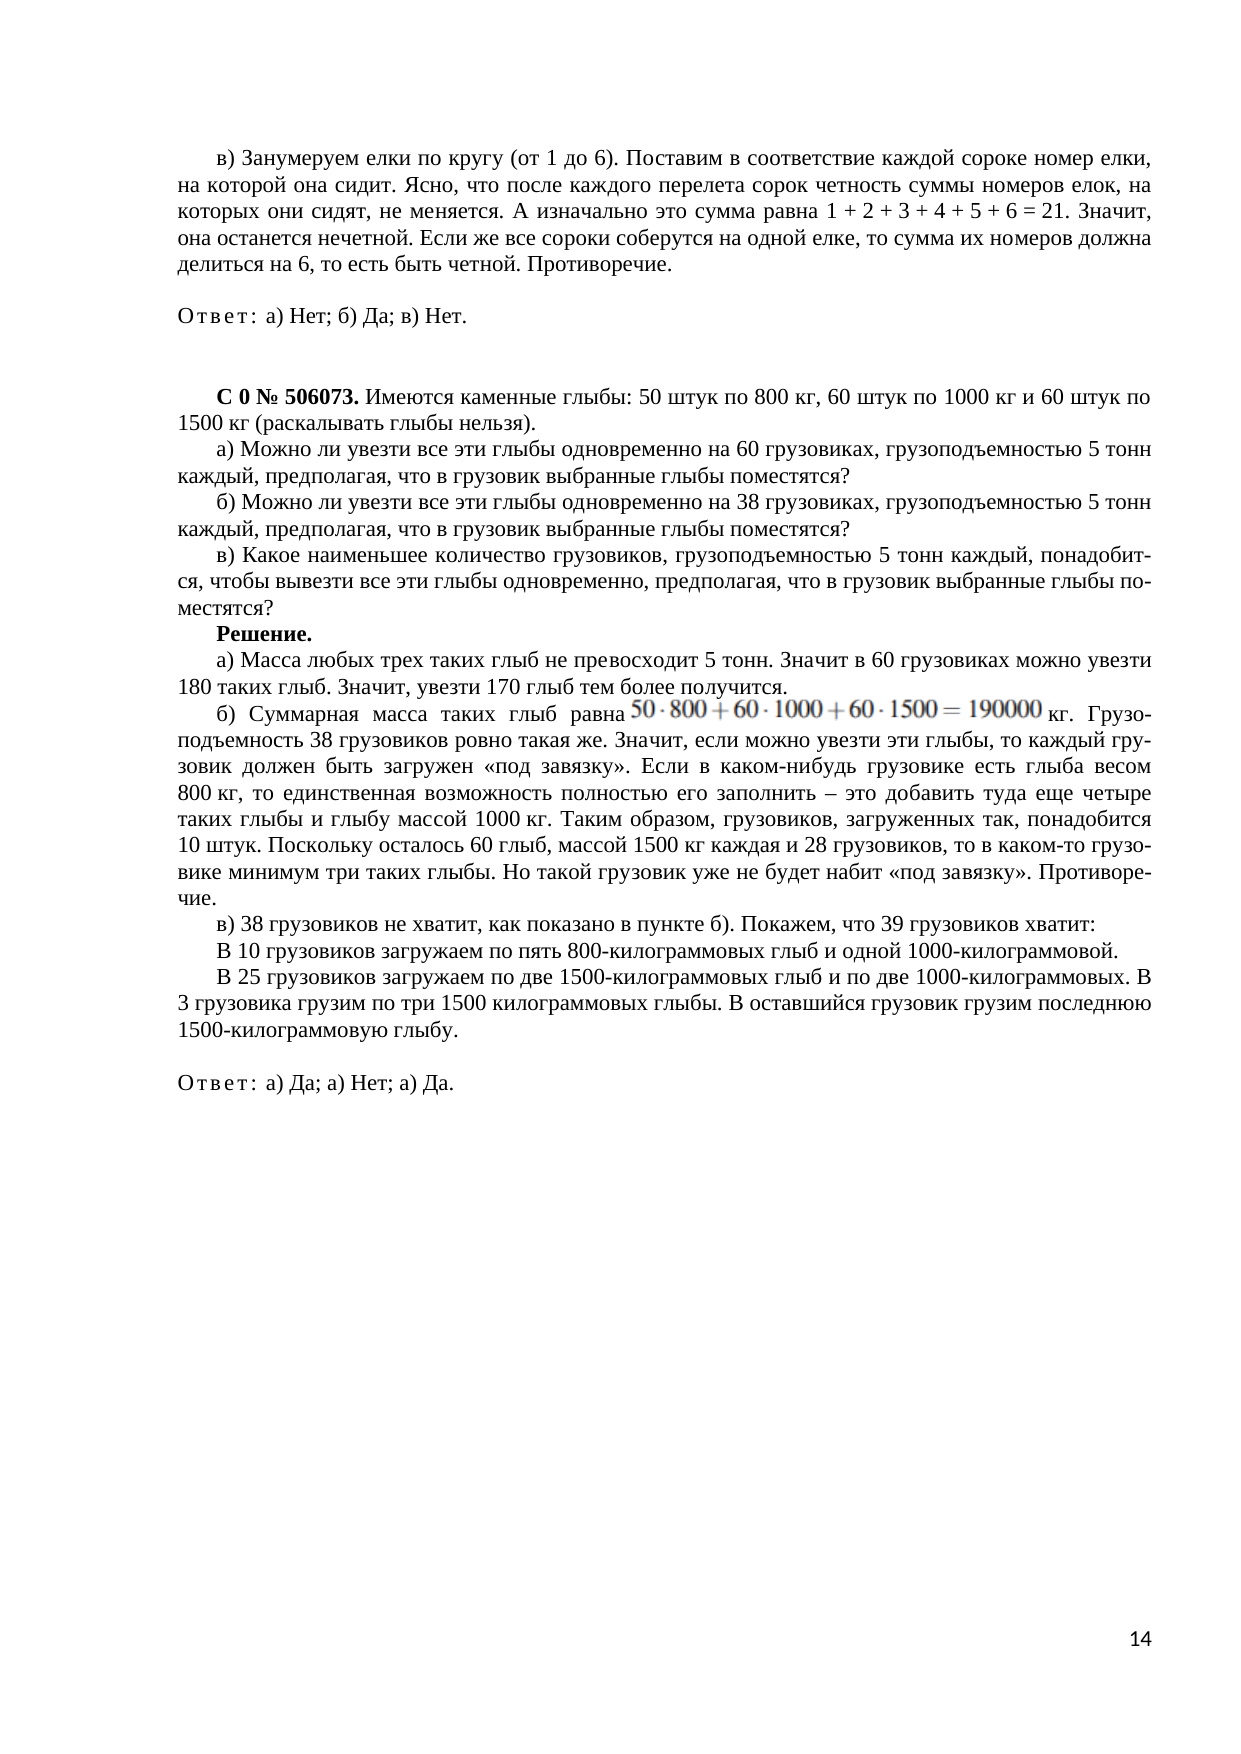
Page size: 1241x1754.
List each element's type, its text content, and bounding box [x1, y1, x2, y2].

text в) Какое наименьшее количество грузовиков, грузоподъемностью 5 тонн каждый, понадобится, чтобы вывезти все эти глыбы одновременно, предполагая, что в грузовик выбранные глыбы поместятся? [177, 541, 1152, 620]
text Решение. [177, 620, 1152, 646]
text в) Занумеруем елки по кругу (от 1 до 6). Поставим в соответствие каждой сороке номер елки, на которой она сидит. Ясно, что после каждого перелета сорок четность суммы номеров елок, на которых они сидят, не меняется. А изначально это сумма равна 1 + 2 + 3 + 4 + 5 + 6 = 21. Значит, она останется нечетной. Если же все сороки соберутся на одной елке, то сумма их номеров должна делиться на 6, то есть быть четной. Противоречие. [177, 144, 1152, 276]
text В 10 грузовиков загружаем по пять 800-килограммовых глыб и одной 1000-килограммовой. [177, 937, 1152, 963]
text б) Можно ли увезти все эти глыбы одновременно на 38 грузовиках, грузоподъемностью 5 тонн каждый, предполагая, что в грузовик выбранные глыбы поместятся? [177, 488, 1152, 541]
text а) Можно ли увезти все эти глыбы одновременно на 60 грузовиках, грузоподъемностью 5 тонн каждый, предполагая, что в грузовик выбранные глыбы поместятся? [177, 436, 1152, 488]
text C 0 № 506073. Имеются каменные глыбы: 50 штук по 800 кг, 60 штук по 1000 кг и 60 штук по 1500 кг (раскалывать глыбы нельзя). [177, 383, 1152, 436]
picture [631, 699, 1043, 721]
text В 25 грузовиков загружаем по две 1500-килограммовых глыб и по две 1000-килограммовых. В 3 грузовика грузим по три 1500 килограммовых глыбы. В оставшийся грузовик грузим последнюю 1500-килограммовую глыбу. [177, 963, 1152, 1042]
text б) Суммарная масса таких глыб равна кг. Грузоподъемность 38 грузовиков ровно такая же. Значит, если можно увезти эти глыбы, то каждый грузовик должен быть загружен «под завязку». Если в каком-нибудь грузовике есть глыба весом 800 кг, то единственная возможность полностью его заполнить – это добавить туда еще четыре таких глыбы и глыбу массой 1000 кг. Таким образом, грузовиков, загруженных так, понадобится 10 штук. Поскольку осталось 60 глыб, массой 1500 кг каждая и 28 грузовиков, то в каком-то грузовике минимум три таких глыбы. Но такой грузовик уже не будет набит «под завязку». Противоречие. [177, 699, 1152, 910]
text Ответ: а) Да; а) Нет; а) Да. [177, 1068, 1152, 1095]
text в) 38 грузовиков не хватит, как показано в пункте б). Покажем, что 39 грузовиков хватит: [177, 910, 1152, 937]
text Ответ: а) Нет; б) Да; в) Нет. [177, 303, 1152, 329]
text а) Масса любых трех таких глыб не превосходит 5 тонн. Значит в 60 грузовиках можно увезти 180 таких глыб. Значит, увезти 170 глыб тем более получится. [177, 646, 1152, 699]
